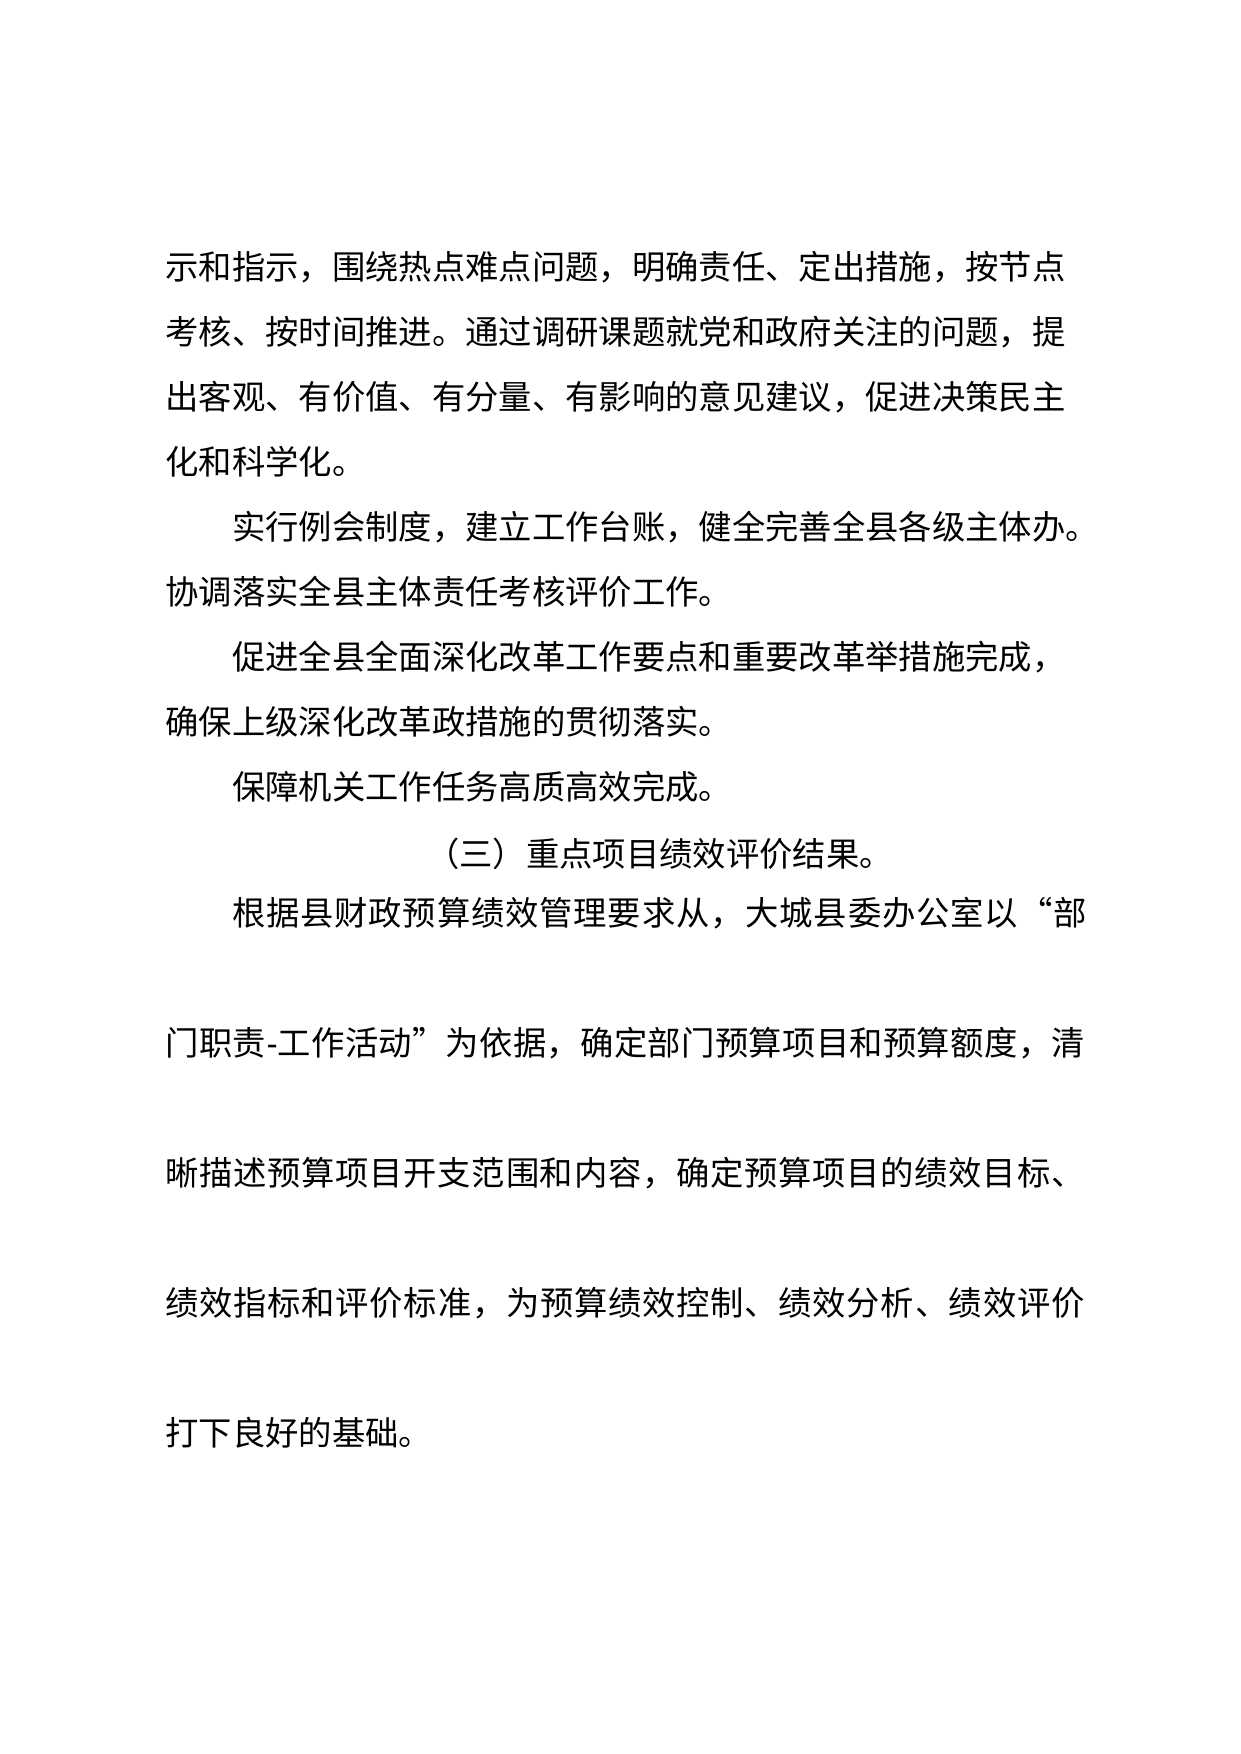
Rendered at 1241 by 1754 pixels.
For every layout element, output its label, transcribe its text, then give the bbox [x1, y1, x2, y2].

text 保障机关工作任务高质高效完成。 [165, 753, 1087, 818]
text 促进全县全面深化改革工作要点和重要改革举措施完成，确保上级深化改革政措施的贯彻落实。 [165, 623, 1087, 753]
text 实行例会制度，建立工作台账，健全完善全县各级主体办。协调落实全县主体责任考核评价工作。 [165, 493, 1087, 623]
list 重点项目绩效评价结果。 [165, 818, 1087, 878]
text 根据县财政预算绩效管理要求从，大城县委办公室以“部门职责-工作活动”为依据，确定部门预算项目和预算额度，清晰描述预算项目开支范围和内容，确定预算项目的绩效目标、绩效指标和评价标准，为预算绩效控制、绩效分析、绩效评价打下良好的基础。 [165, 878, 1087, 1463]
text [165, 233, 1087, 493]
